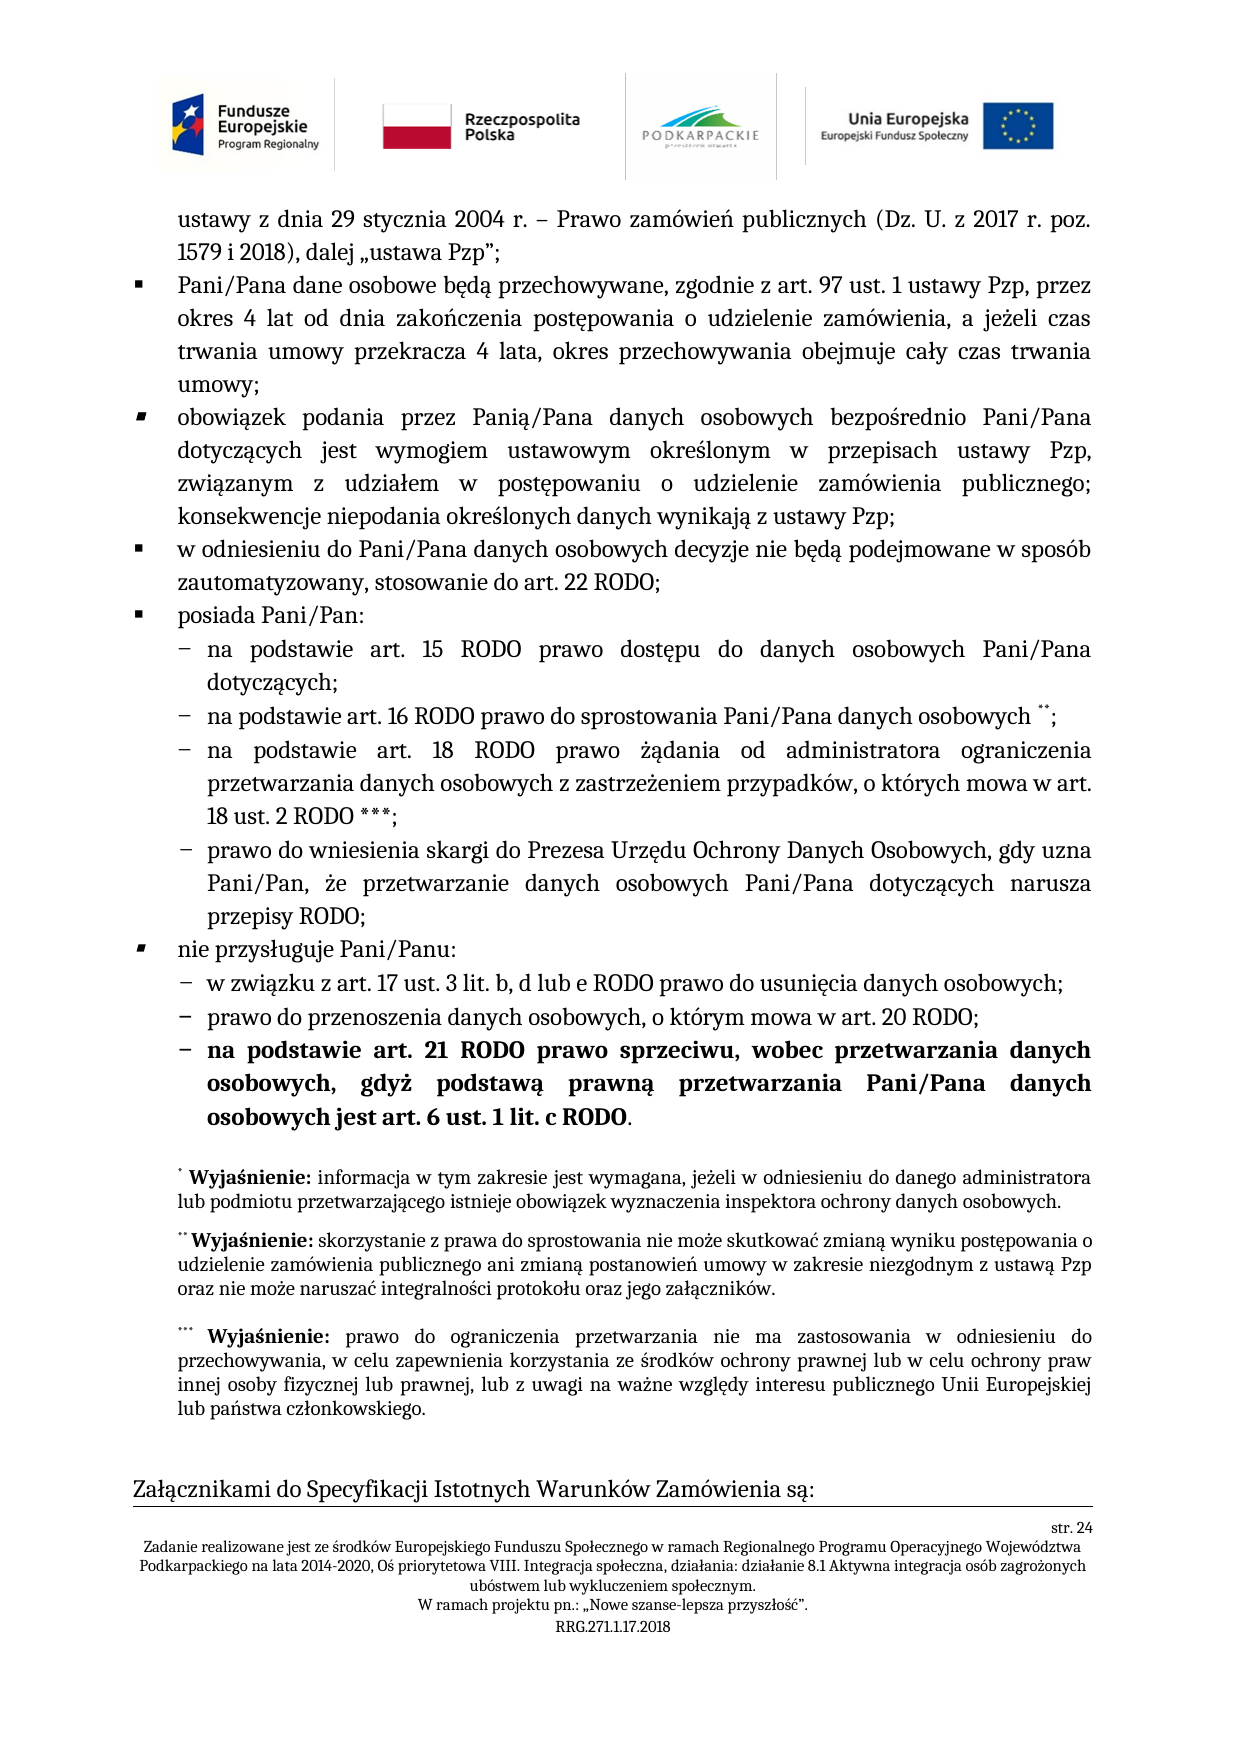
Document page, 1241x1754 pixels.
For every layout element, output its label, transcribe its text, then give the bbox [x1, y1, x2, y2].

text ** Wyjaśnienie: skorzystanie z prawa do sprostowania nie może skutkować zmianą wyniku postępowania o udzielenie zamówienia publicznego ani zmianą postanowień umowy w zakresie niezgodnym z ustawą Pzp oraz nie może naruszać integralności protokołu oraz jego załączników. [177, 1229, 1093, 1301]
picture [157, 73, 1069, 180]
text Załącznikami do Specyfikacji Istotnych Warunków Zamówienia są: [133, 1475, 1093, 1506]
list na podstawie art. 16 RODO prawo do sprostowania Pani/Pana danych osobowych **; [177, 701, 1093, 730]
list w odniesieniu do Pani/Pana danych osobowych decyzje nie będą podejmowane w sposób zautomatyzowany, stosowanie do art. 22 RODO; [133, 535, 1093, 597]
list na podstawie art. 18 RODO prawo żądania od administratora ograniczenia przetwarzania danych osobowych z zastrzeżeniem przypadków, o których mowa w art. 18 ust. 2 RODO ***; [177, 735, 1093, 830]
list w związku z art. 17 ust. 3 lit. b, d lub e RODO prawo do usunięcia danych osobowych; [177, 968, 1093, 997]
list obowiązek podania przez Panią/Pana danych osobowych bezpośrednio Pani/Pana dotyczących jest wymogiem ustawowym określonym w przepisach ustawy Pzp, związanym z udziałem w postępowaniu o udzielenie zamówienia publicznego; konsekwencje niepodania określonych danych wynikają z ustawy Pzp; [133, 403, 1093, 531]
text * Wyjaśnienie: informacja w tym zakresie jest wymagana, jeżeli w odniesieniu do danego administratora lub podmiotu przetwarzającego istnieje obowiązek wyznaczenia inspektora ochrony danych osobowych. [177, 1166, 1093, 1213]
list na podstawie art. 21 RODO prawo sprzeciwu, wobec przetwarzania danych osobowych, gdyż podstawą prawną przetwarzania Pani/Pana danych osobowych jest art. 6 ust. 1 lit. c RODO. [177, 1036, 1093, 1131]
list prawo do przenoszenia danych osobowych, o którym mowa w art. 20 RODO; [177, 1002, 1093, 1031]
text *** Wyjaśnienie: prawo do ograniczenia przetwarzania nie ma zastosowania w odniesieniu do przechowywania, w celu zapewnienia korzystania ze środków ochrony prawnej lub w celu ochrony praw innej osoby fizycznej lub prawnej, lub z uwagi na ważne względy interesu publicznego Unii Europejskiej lub państwa członkowskiego. [177, 1325, 1093, 1421]
list posiada Pani/Pan: [133, 601, 1093, 630]
list na podstawie art. 15 RODO prawo dostępu do danych osobowych Pani/Pana dotyczących; [177, 634, 1093, 697]
list Pani/Pana dane osobowe będą przechowywane, zgodnie z art. 97 ust. 1 ustawy Pzp, przez okres 4 lat od dnia zakończenia postępowania o udzielenie zamówienia, a jeżeli czas trwania umowy przekracza 4 lata, okres przechowywania obejmuje cały czas trwania umowy; [133, 271, 1093, 398]
list nie przysługuje Pani/Panu: [133, 934, 1093, 963]
list prawo do wniesienia skargi do Prezesa Urzędu Ochrony Danych Osobowych, gdy uzna Pani/Pan, że przetwarzanie danych osobowych Pani/Pana dotyczących narusza przepisy RODO; [177, 835, 1093, 930]
